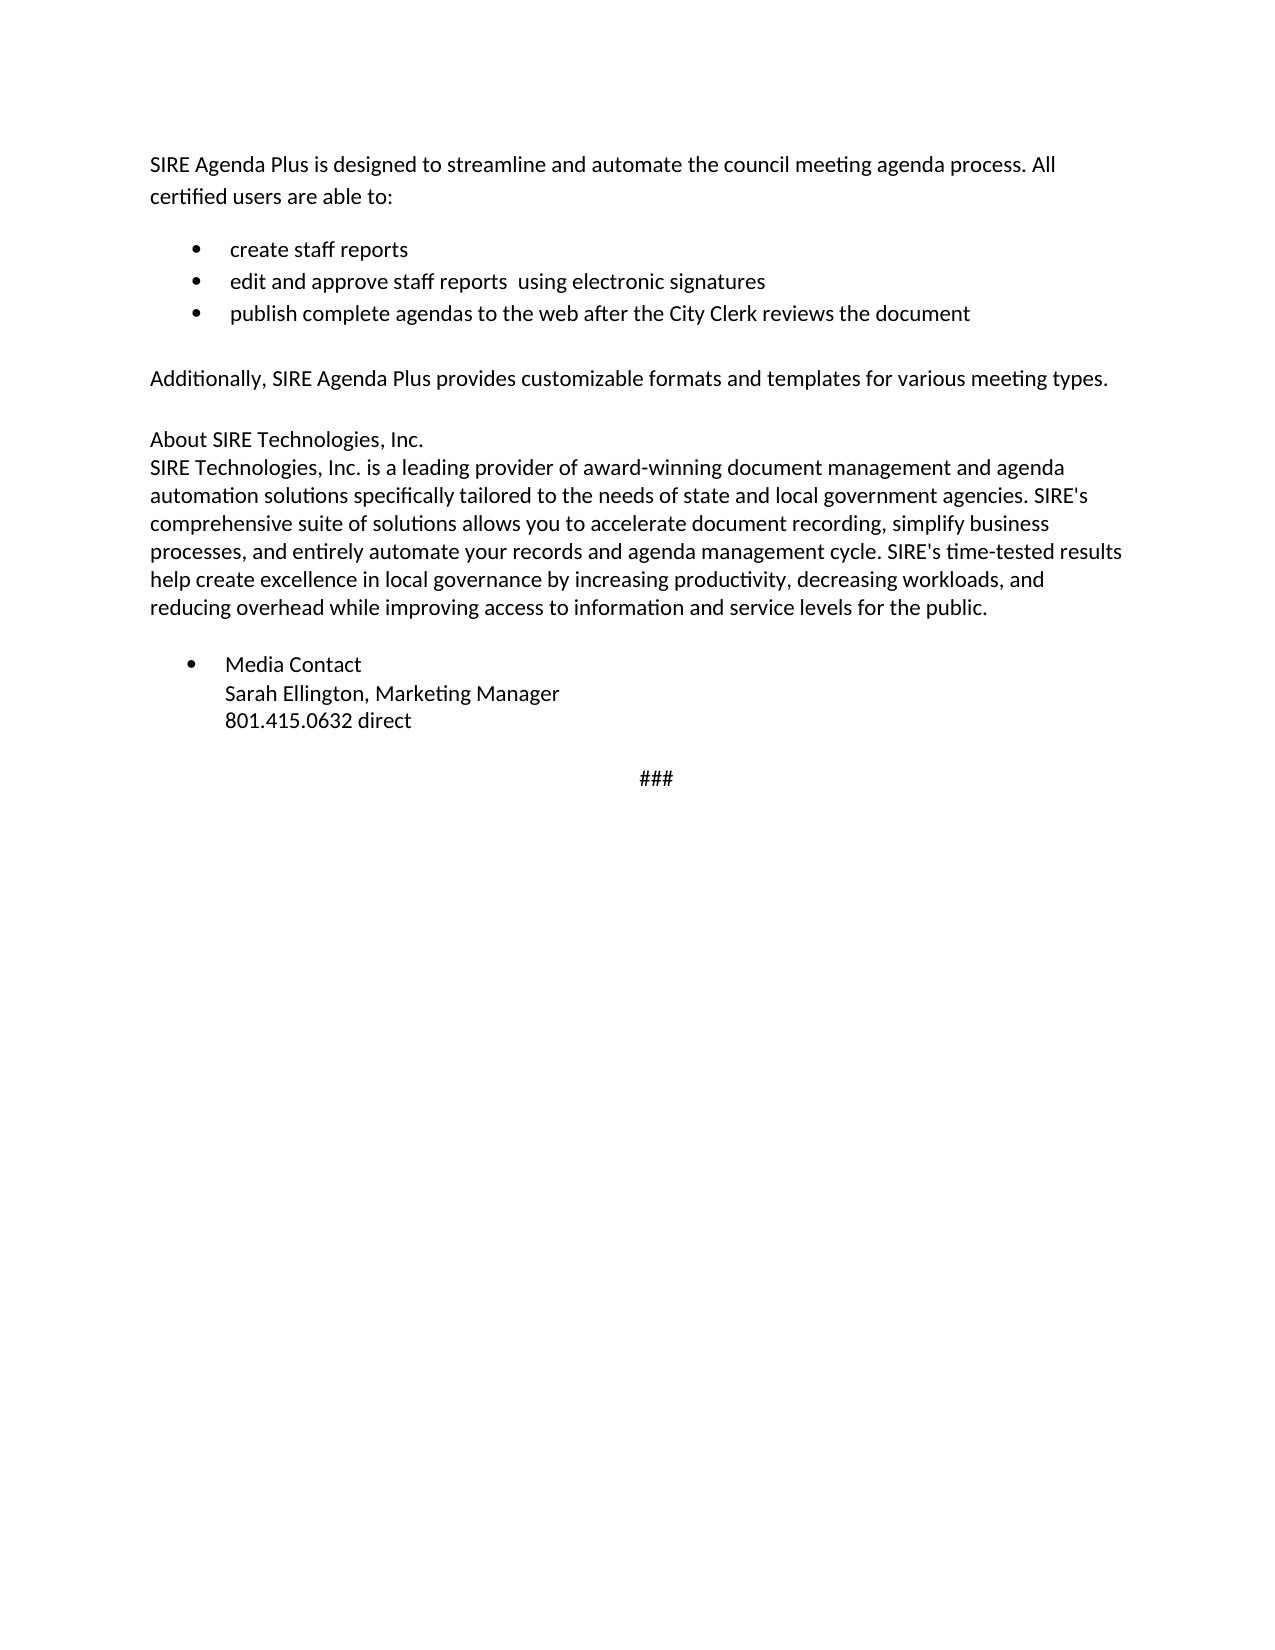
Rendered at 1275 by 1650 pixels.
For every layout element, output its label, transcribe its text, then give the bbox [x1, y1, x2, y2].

text ### [187, 764, 1125, 792]
list publish complete agendas to the web after the City Clerk reviews the document [192, 299, 1125, 328]
text SIRE Agenda Plus is designed to streamline and automate the council meeting agenda process. All certified users are able to: [150, 150, 1125, 210]
list Additionally, SIRE Agenda Plus provides customizable formats and templates for various meeting types. [150, 364, 1125, 392]
list Media Contact Sarah Ellington, Marketing Manager 801.415.0632 direct [187, 651, 1125, 735]
list edit and approve staff reports using electronic signatures [192, 267, 1125, 295]
text About SIRE Technologies, Inc. SIRE Technologies, Inc. is a leading provider of award-winning document management and agenda automation solutions specifically tailored to the needs of state and local government agencies. SIRE's comprehensive suite of solutions allows you to accelerate document recording, simplify business processes, and entirely automate your records and agenda management cycle. SIRE's time-tested results help create excellence in local governance by increasing productivity, decreasing workloads, and reducing overhead while improving access to information and service levels for the public. [150, 425, 1125, 621]
list create staff reports [192, 235, 1125, 263]
